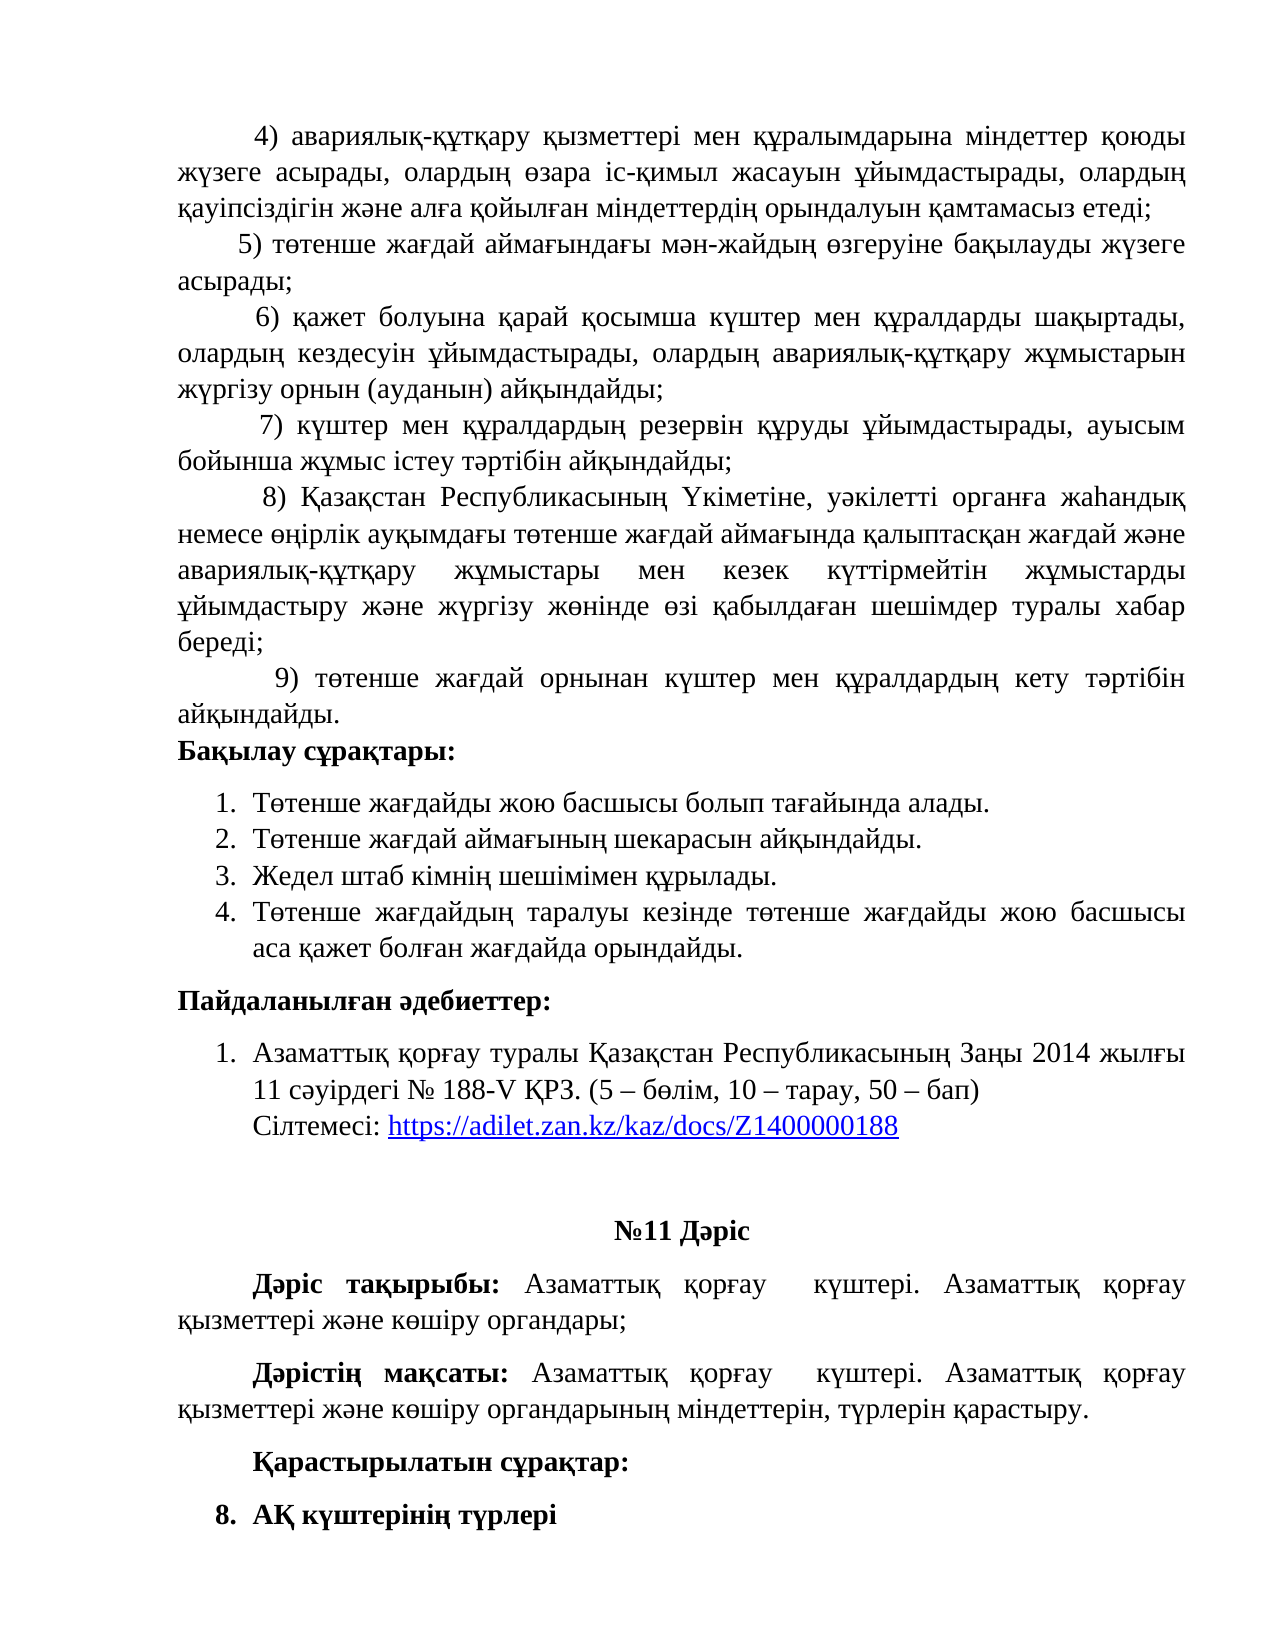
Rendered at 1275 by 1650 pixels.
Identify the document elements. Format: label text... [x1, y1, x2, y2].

text 5) төтенше жағдай аймағындағы мән-жайдың өзгеруiне бақылауды жүзеге асырады; [177, 227, 1186, 296]
text Дәріс тақырыбы: Азаматтық қорғау күштері. Азаматтық қорғау қызметтері және көшіру органдары; [177, 1266, 1186, 1336]
text 8) Қазақстан Республикасының Үкiметiне, уәкілетті органға жаһандық немесе өңірлік ауқымдағы төтенше жағдай аймағында қалыптасқан жағдай және авариялық-құтқару жұмыстары мен кезек күттірмейтін жұмыстарды ұйымдастыру және жүргiзу жөнінде өзі қабылдаған шешiмдер туралы хабар береді; [177, 479, 1186, 658]
text 4) авариялық-құтқару қызметтерi мен құралымдарына мiндеттер қоюды жүзеге асырады, олардың өзара iс-қимыл жасауын ұйымдастырады, олардың қауiпсiздiгiн және алға қойылған мiндеттердiң орындалуын қамтамасыз етедi; [177, 118, 1186, 224]
text Пайдаланылған әдебиеттер: [177, 983, 1186, 1016]
list Төтенше жағдайдың таралуы кезінде төтенше жағдайды жою басшысы аса қажет болған жағдайда орындайды. [215, 894, 1186, 963]
text 6) қажет болуына қарай қосымша күштер мен құралдарды шақыртады, олардың кездесуін ұйымдастырады, олардың авариялық-құтқару жұмыстарын жүргiзу орнын (ауданын) айқындайды; [177, 299, 1186, 405]
list Төтенше жағдай аймағының шекарасын айқындайды. [215, 822, 1186, 855]
list АҚ күштерінің түрлері [215, 1497, 1186, 1531]
text 9) төтенше жағдай орнынан күштер мен құралдардың кету тәртiбiн айқындайды. [177, 660, 1186, 730]
text №11 Дәріс [177, 1213, 1186, 1247]
text Бақылау сұрақтары: [177, 733, 1186, 766]
list Төтенше жағдайды жою басшысы болып тағайында алады. [215, 785, 1186, 819]
text Қарастырылатын сұрақтар: [177, 1444, 1186, 1478]
list Жедел штаб кімнің шешімімен құрылады. [215, 858, 1186, 891]
list Сілтемесі: https://adilet.zan.kz/kaz/docs/Z1400000188 [252, 1108, 1186, 1141]
list Азаматтық қорғау туралы Қазақстан Республикасының Заңы 2014 жылғы 11 сәуірдегі № 188-V ҚРЗ. (5 – бөлім, 10 – тарау, 50 – бап) [215, 1036, 1186, 1105]
text Дәрістің мақсаты: Азаматтық қорғау күштері. Азаматтық қорғау қызметтері және көшіру органдарының міндеттерін, түрлерін қарастыру. [177, 1355, 1186, 1425]
text 7) күштер мен құралдардың резервiн құруды ұйымдастырады, ауысым бойынша жұмыс істеу тәртiбiн айқындайды; [177, 407, 1186, 477]
